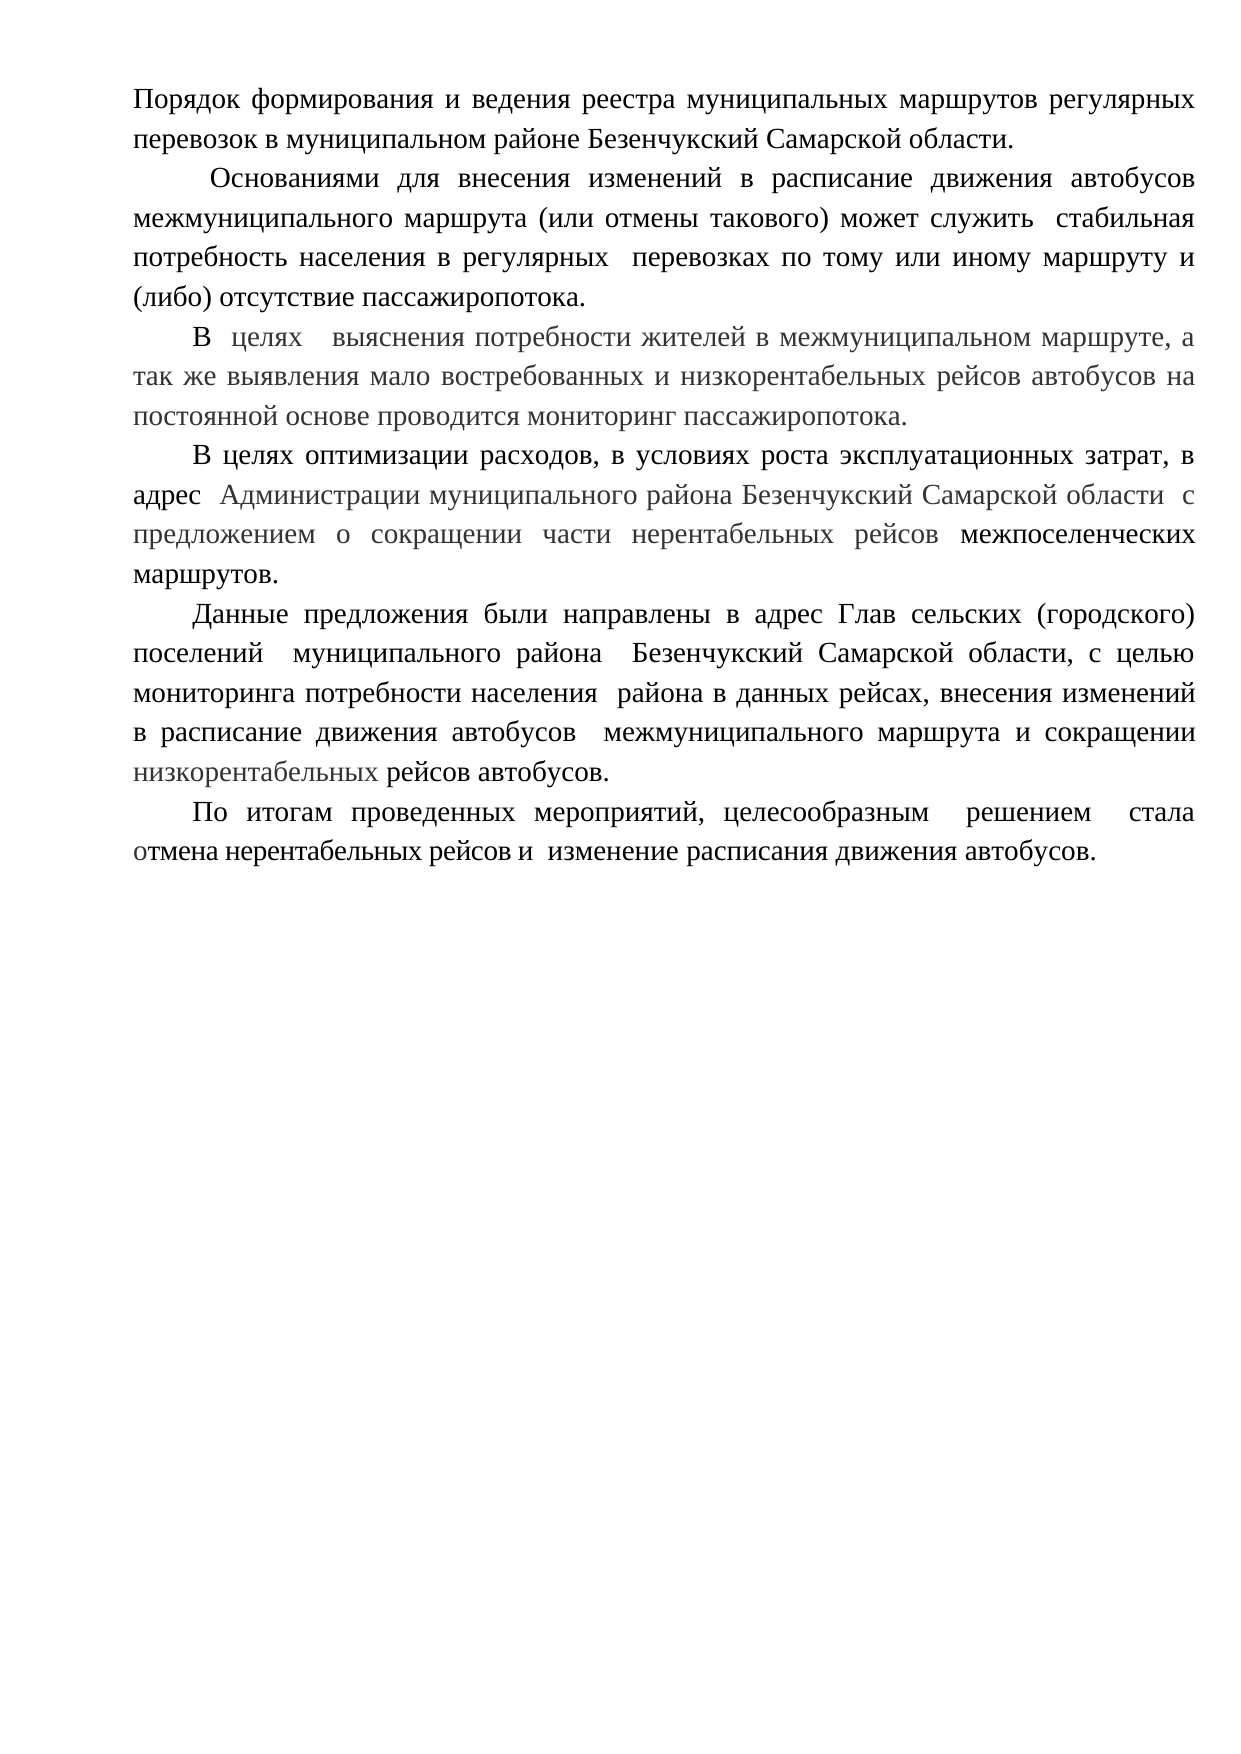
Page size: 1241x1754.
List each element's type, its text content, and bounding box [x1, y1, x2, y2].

text Основаниями для внесения изменений в расписание движения автобусов межмуниципального маршрута (или отмены такового) может служить стабильная потребность населения в регулярных перевозках по тому или иному маршруту и (либо) отсутствие пассажиропотока. [133, 156, 1196, 314]
text В целях оптимизации расходов, в условиях роста эксплуатационных затрат, в адрес Администрации муниципального района Безенчукский Самарской области с предложением о сокращении части нерентабельных рейсов межпоселенческих маршрутов. [133, 433, 1196, 591]
text По итогам проведенных мероприятий, целесообразным решением стала отмена нерентабельных рейсов и изменение расписания движения автобусов. [133, 789, 1196, 868]
text В целях выяснения потребности жителей в межмуниципальном маршруте, а так же выявления мало востребованных и низкорентабельных рейсов автобусов на постоянной основе проводится мониторинг пассажиропотока. [133, 314, 1196, 433]
text Данные предложения были направлены в адрес Глав сельских (городского) поселений муниципального района Безенчукский Самарской области, с целью мониторинга потребности населения района в данных рейсах, внесения изменений в расписание движения автобусов межмуниципального маршрута и сокращении низкорентабельных рейсов автобусов. [133, 591, 1196, 789]
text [133, 77, 1196, 156]
